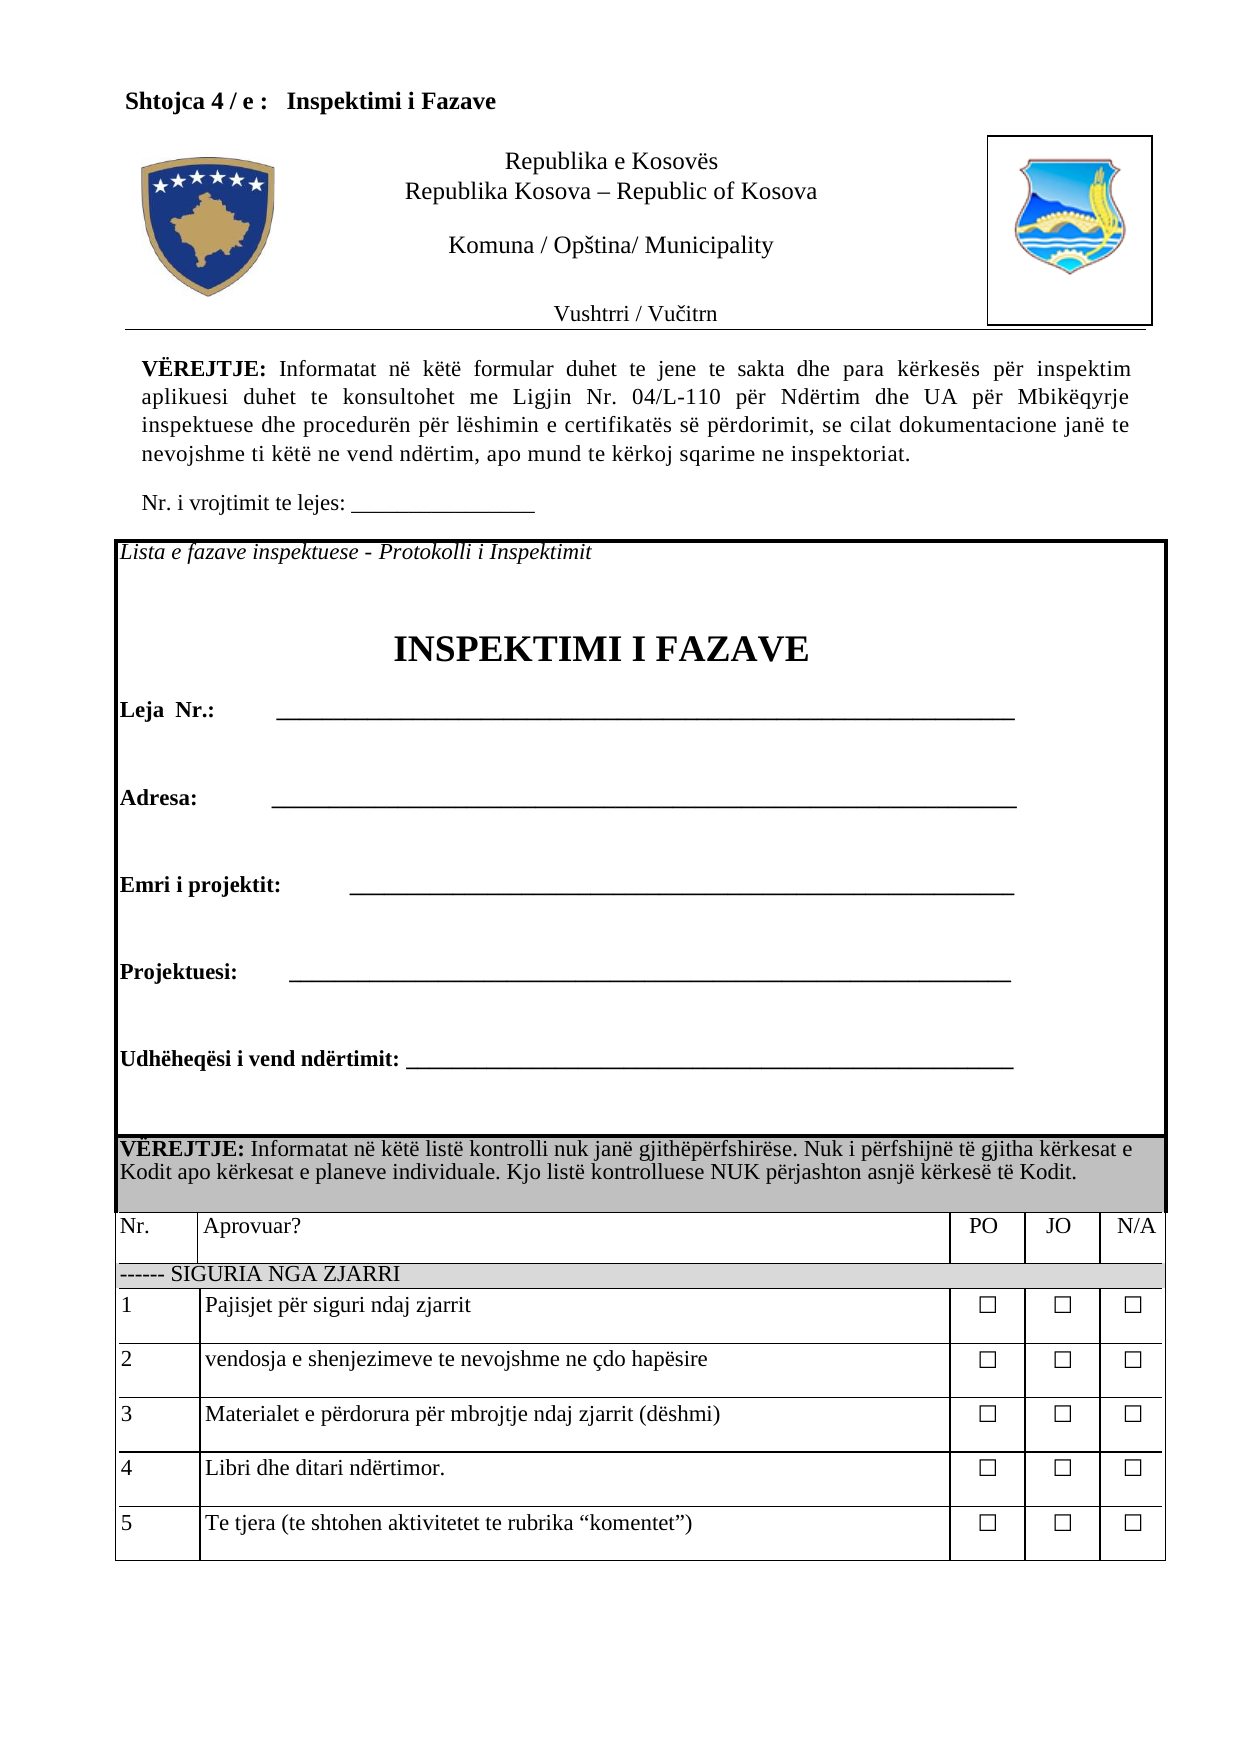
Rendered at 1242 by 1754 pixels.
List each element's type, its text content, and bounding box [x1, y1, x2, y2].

table_cell Materialet e përdorura për mbrojtje ndaj zjarrit (dëshmi) [201, 1398, 949, 1451]
table_cell 4 [116, 1451, 199, 1506]
table_cell N/A [1101, 1212, 1165, 1262]
table_cell Pajisjet për siguri ndaj zjarrit [201, 1289, 949, 1343]
table_cell Libri dhe ditari ndërtimor. [201, 1453, 949, 1506]
text Shtojca 4 / e : Inspektimi i Fazave [125, 86, 1146, 115]
table_cell Aprovuar? [198, 1213, 949, 1262]
text Nr. i vrojtimit te lejes: [141, 489, 1132, 516]
table_header Lista e fazave inspektuese - Protokolli i Inspektimit INSPEKTIMI I FAZAVE Leja Nr.: Adresa: Emri i projektit: Projektuesi: Udhëheqësi i vend ndërtimit: Data e inspektimit: [118, 543, 1164, 1134]
table_cell ------ SIGURIA NGA ZJARRI [116, 1263, 1165, 1288]
table_cell Nr. [116, 1212, 197, 1262]
table_cell JO [1026, 1213, 1099, 1262]
table_cell VËREJTJE: Informatat në këtë listë kontrolli nuk janë gjithëpërfshirëse. Nuk i përfshijnë të gjitha kërkesat e Kodit apo kërkesat e planeve individuale. Kjo listë kontrolluese NUK përjashton asnjë kërkesë të Kodit. [118, 1138, 1164, 1212]
table_cell 2 [116, 1343, 199, 1397]
table_cell 3 [116, 1397, 199, 1451]
table_cell 1 [116, 1288, 199, 1343]
table_cell PO [951, 1213, 1024, 1262]
picture [141, 157, 275, 297]
table_cell 5 [116, 1506, 199, 1560]
text VËREJTJE: Informatat në këtë formular duhet te jene te sakta dhe para kërkesës për inspektim aplikuesi duhet te konsultohet me Ligjin Nr. 04/L-110 për Ndërtim dhe UA për Mbikëqyrje inspektuese dhe procedurën për lëshimin e certifikatës së përdorimit, se cilat dokumentacione janë te nevojshme ti këtë ne vend ndërtim, apo mund te kërkoj sqarime ne inspektoriat. [141, 354, 1132, 466]
picture [1012, 143, 1128, 289]
table_cell vendosja e shenjezimeve te nevojshme ne çdo hapësire [201, 1344, 949, 1397]
table_cell Te tjera (te shtohen aktivitetet te rubrika “komentet”) [201, 1507, 949, 1560]
